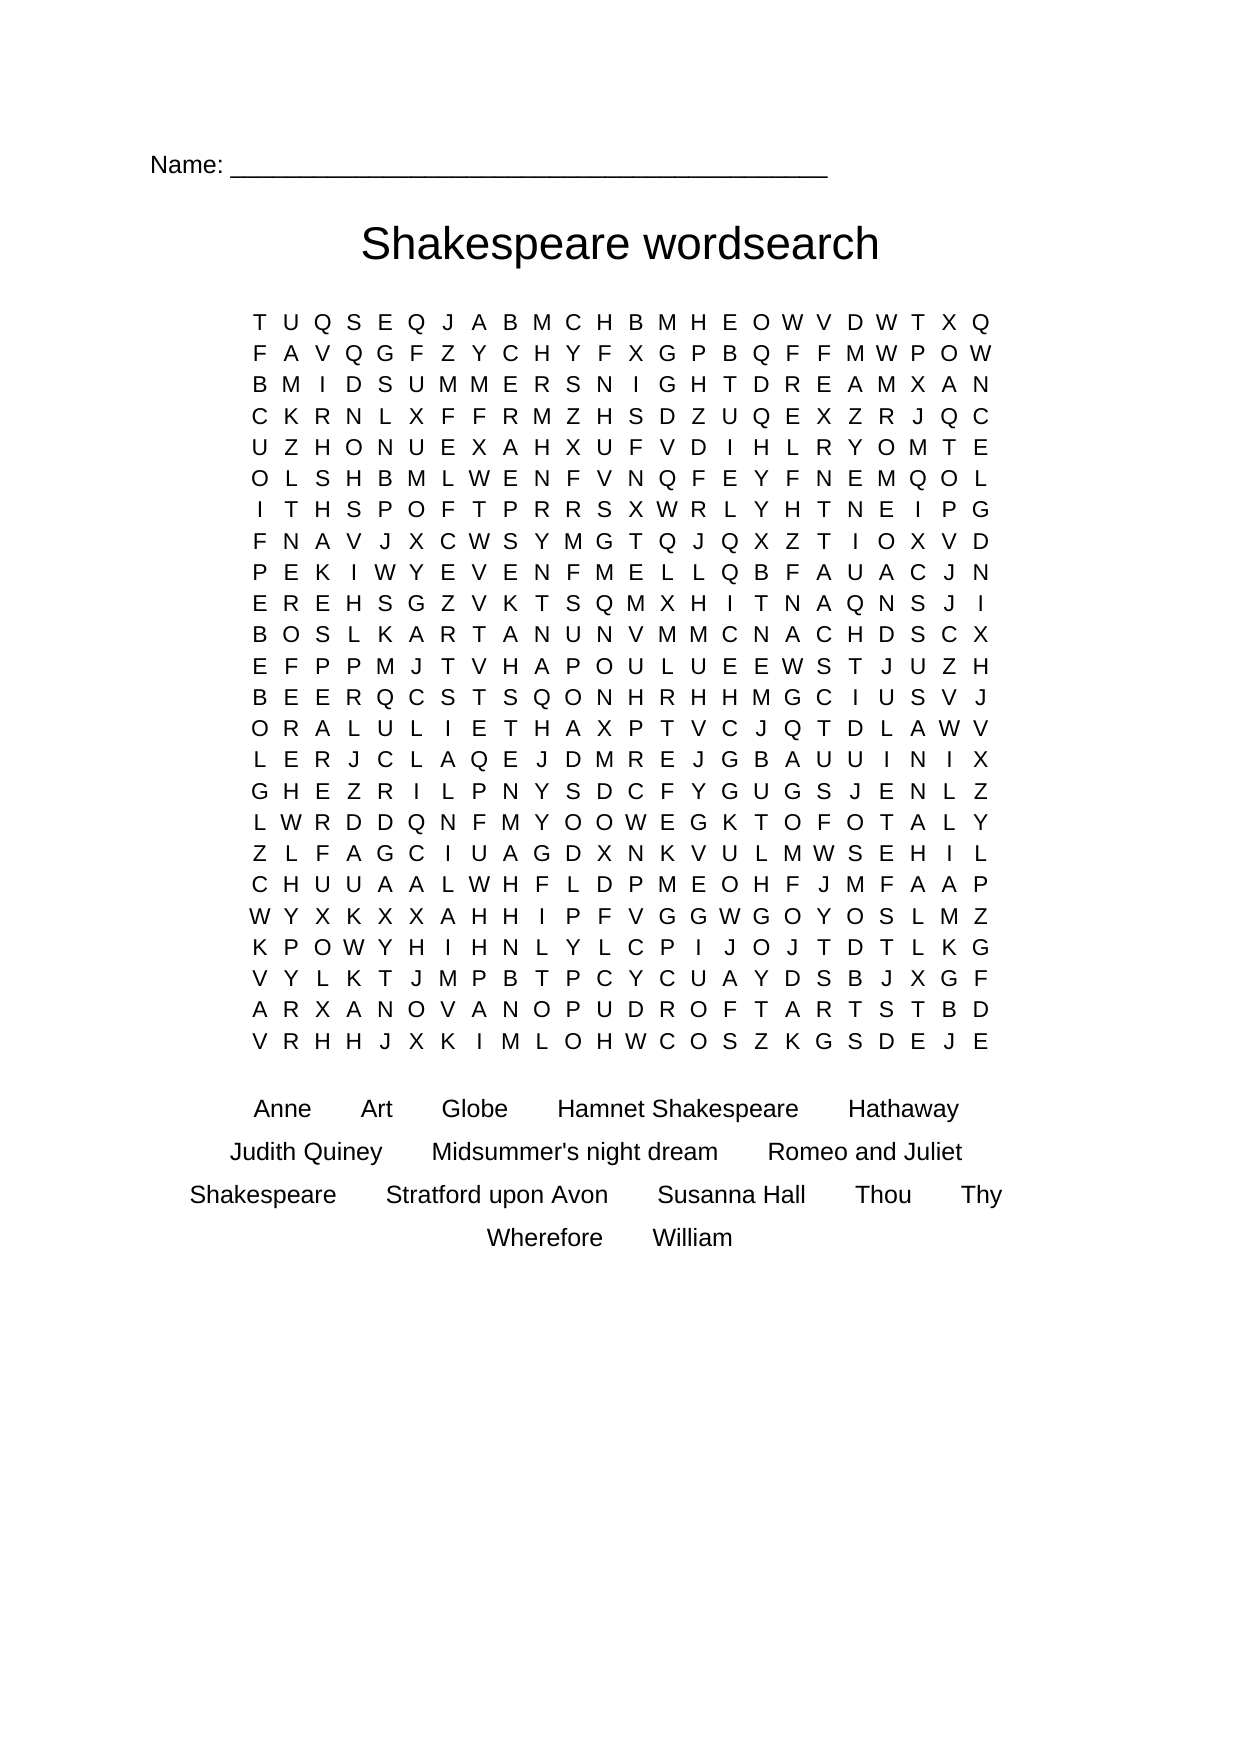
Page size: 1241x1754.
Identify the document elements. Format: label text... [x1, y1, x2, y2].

table_cell M [369, 650, 401, 681]
table_cell S [902, 619, 933, 650]
table_header J [432, 306, 463, 338]
table_cell P [683, 338, 714, 369]
table_cell N [369, 431, 401, 463]
table_cell H [526, 713, 557, 744]
table_cell R [369, 775, 401, 806]
table_cell O [401, 994, 432, 1025]
table_cell L [777, 431, 808, 463]
table_cell N [432, 806, 463, 838]
table_cell U [840, 744, 871, 775]
table_cell M [526, 400, 557, 431]
table_cell W [464, 525, 495, 556]
table_cell P [965, 869, 996, 900]
table_cell X [401, 525, 432, 556]
table_cell C [620, 931, 651, 963]
table_cell N [777, 588, 808, 619]
table_cell Y [401, 556, 432, 588]
table_cell D [683, 431, 714, 463]
table_cell H [464, 931, 495, 963]
table_cell X [965, 619, 996, 650]
table_cell P [620, 713, 651, 744]
table_cell O [714, 869, 745, 900]
table_cell D [338, 806, 369, 838]
table_cell W [338, 931, 369, 963]
table_cell T [902, 994, 933, 1025]
table_cell U [620, 650, 651, 681]
table_cell J [840, 775, 871, 806]
table_cell R [495, 400, 526, 431]
table_cell N [369, 994, 401, 1025]
table_cell P [934, 494, 965, 525]
table_cell V [620, 900, 651, 931]
table_cell M [275, 369, 307, 400]
table_cell G [714, 744, 745, 775]
table_cell J [777, 931, 808, 963]
table_cell J [902, 400, 933, 431]
table_cell S [432, 681, 463, 713]
table_cell L [745, 838, 777, 869]
table_cell G [777, 681, 808, 713]
table_cell A [934, 369, 965, 400]
table_cell G [745, 900, 777, 931]
table_cell A [714, 963, 745, 994]
table_cell O [558, 681, 589, 713]
table_cell P [558, 963, 589, 994]
table_cell L [369, 400, 401, 431]
table_cell M [745, 681, 777, 713]
table_cell T [714, 369, 745, 400]
table_cell R [275, 588, 307, 619]
table_cell F [464, 400, 495, 431]
table_cell Y [808, 900, 839, 931]
table_cell E [307, 681, 338, 713]
table_cell C [244, 869, 275, 900]
table_cell L [526, 1025, 557, 1056]
table_header U [275, 306, 307, 338]
table_cell D [558, 744, 589, 775]
table_cell U [464, 838, 495, 869]
table_cell O [871, 525, 902, 556]
table_cell R [808, 994, 839, 1025]
table_cell T [464, 494, 495, 525]
table_cell E [307, 775, 338, 806]
table_cell O [683, 994, 714, 1025]
table_cell E [965, 1025, 996, 1056]
table_cell D [558, 838, 589, 869]
table_cell M [495, 806, 526, 838]
table_cell E [871, 494, 902, 525]
table_cell J [965, 681, 996, 713]
table_header H [589, 306, 620, 338]
table_cell S [620, 400, 651, 431]
table_cell H [683, 369, 714, 400]
table_cell F [244, 338, 275, 369]
table_cell D [777, 963, 808, 994]
table_cell I [965, 588, 996, 619]
table_header D [840, 306, 871, 338]
table_cell I [464, 1025, 495, 1056]
table_cell U [369, 713, 401, 744]
table_cell N [965, 369, 996, 400]
table_cell S [307, 619, 338, 650]
table_cell A [275, 338, 307, 369]
table_cell Q [902, 463, 933, 494]
table_cell E [714, 463, 745, 494]
table_cell X [902, 369, 933, 400]
table_cell I [714, 431, 745, 463]
table_cell L [401, 713, 432, 744]
table_cell O [338, 431, 369, 463]
table_cell Q [401, 806, 432, 838]
table_cell P [369, 494, 401, 525]
table_cell Y [558, 931, 589, 963]
table_cell E [651, 744, 683, 775]
table_cell T [651, 713, 683, 744]
table_cell O [745, 931, 777, 963]
table_cell J [934, 1025, 965, 1056]
table_cell S [808, 775, 839, 806]
table_cell D [338, 369, 369, 400]
table_cell N [589, 369, 620, 400]
table_cell Y [745, 963, 777, 994]
table_cell D [589, 775, 620, 806]
table_cell C [589, 963, 620, 994]
table_cell Q [338, 338, 369, 369]
table_cell V [244, 963, 275, 994]
table_cell D [871, 619, 902, 650]
table_cell U [683, 650, 714, 681]
table_cell H [495, 900, 526, 931]
table_cell T [275, 494, 307, 525]
table_cell O [275, 619, 307, 650]
table_cell R [307, 744, 338, 775]
table_cell S [369, 369, 401, 400]
table_cell V [589, 463, 620, 494]
table_header W [871, 306, 902, 338]
table_cell D [369, 806, 401, 838]
table_cell F [777, 338, 808, 369]
table_cell G [369, 338, 401, 369]
table_cell B [714, 338, 745, 369]
table_cell A [934, 869, 965, 900]
table_cell F [558, 463, 589, 494]
table_cell F [965, 963, 996, 994]
table_cell T [495, 713, 526, 744]
table_cell Y [745, 463, 777, 494]
table_cell F [432, 400, 463, 431]
table_cell R [275, 1025, 307, 1056]
table_cell L [902, 931, 933, 963]
table_cell E [275, 556, 307, 588]
table_cell F [464, 806, 495, 838]
table_cell L [871, 713, 902, 744]
table_cell P [620, 869, 651, 900]
table_cell B [369, 463, 401, 494]
table_cell O [589, 650, 620, 681]
table_cell T [432, 650, 463, 681]
table_cell H [620, 681, 651, 713]
table_cell F [275, 650, 307, 681]
table_cell C [714, 619, 745, 650]
table_cell L [589, 931, 620, 963]
table_cell Y [965, 806, 996, 838]
table_cell I [840, 525, 871, 556]
table_cell U [244, 431, 275, 463]
table_cell M [683, 619, 714, 650]
table_cell K [275, 400, 307, 431]
table_cell S [840, 838, 871, 869]
table_cell M [934, 900, 965, 931]
table_cell A [495, 431, 526, 463]
table_cell Q [777, 713, 808, 744]
table_cell X [620, 338, 651, 369]
table_cell L [934, 806, 965, 838]
table_cell F [651, 775, 683, 806]
table_cell I [871, 744, 902, 775]
table_cell E [464, 713, 495, 744]
table_cell X [558, 431, 589, 463]
table_cell V [464, 650, 495, 681]
table_header V [808, 306, 839, 338]
table_cell X [401, 400, 432, 431]
table_cell A [432, 744, 463, 775]
table_cell B [745, 556, 777, 588]
table_cell G [808, 1025, 839, 1056]
table_cell V [464, 556, 495, 588]
table_cell W [620, 806, 651, 838]
table_cell H [745, 869, 777, 900]
table_cell N [526, 556, 557, 588]
table_cell E [871, 775, 902, 806]
table_cell Z [965, 775, 996, 806]
table_cell H [307, 494, 338, 525]
table_cell C [401, 681, 432, 713]
table_cell U [902, 650, 933, 681]
table_cell F [871, 869, 902, 900]
table_cell W [275, 806, 307, 838]
table_cell P [651, 931, 683, 963]
table_cell T [871, 806, 902, 838]
table_cell I [683, 931, 714, 963]
table_cell F [777, 463, 808, 494]
table_cell O [244, 713, 275, 744]
table_cell W [369, 556, 401, 588]
table_cell R [777, 369, 808, 400]
table_cell N [526, 619, 557, 650]
table_cell L [683, 556, 714, 588]
table_cell N [589, 681, 620, 713]
table_cell C [808, 619, 839, 650]
table_cell C [495, 338, 526, 369]
table_cell V [651, 431, 683, 463]
table_cell S [871, 994, 902, 1025]
table_header Q [307, 306, 338, 338]
table_cell K [432, 1025, 463, 1056]
table_cell B [244, 681, 275, 713]
table_cell T [464, 619, 495, 650]
table_cell Q [526, 681, 557, 713]
table_cell W [777, 650, 808, 681]
table_cell G [777, 775, 808, 806]
table_cell J [871, 963, 902, 994]
table_cell S [589, 494, 620, 525]
table_cell E [714, 650, 745, 681]
table_cell G [934, 963, 965, 994]
table_cell O [558, 806, 589, 838]
table_cell I [934, 838, 965, 869]
table_cell C [620, 775, 651, 806]
table_cell H [589, 1025, 620, 1056]
table_cell F [558, 556, 589, 588]
table_cell K [495, 588, 526, 619]
table_cell S [558, 369, 589, 400]
table_cell A [401, 869, 432, 900]
table_cell X [464, 431, 495, 463]
table_header M [526, 306, 557, 338]
table_header T [244, 306, 275, 338]
table_cell U [589, 994, 620, 1025]
table_cell S [808, 650, 839, 681]
table_cell B [934, 994, 965, 1025]
table_cell R [620, 744, 651, 775]
table_cell D [840, 931, 871, 963]
table_cell V [934, 525, 965, 556]
table_header T [902, 306, 933, 338]
table_cell A [338, 994, 369, 1025]
table_cell V [464, 588, 495, 619]
table_cell N [495, 775, 526, 806]
table_cell I [432, 713, 463, 744]
table_cell B [495, 963, 526, 994]
table_cell F [620, 431, 651, 463]
table_cell L [651, 556, 683, 588]
table_header Q [965, 306, 996, 338]
table_cell H [275, 775, 307, 806]
table_cell G [965, 494, 996, 525]
table_cell J [745, 713, 777, 744]
table_cell N [275, 525, 307, 556]
table_cell G [651, 338, 683, 369]
table_cell M [620, 588, 651, 619]
table_header E [714, 306, 745, 338]
table_cell Q [651, 463, 683, 494]
table_cell E [840, 463, 871, 494]
table_cell Q [651, 525, 683, 556]
table_cell Y [558, 338, 589, 369]
table_cell F [683, 463, 714, 494]
table_header O [745, 306, 777, 338]
table_cell H [307, 1025, 338, 1056]
table_cell U [401, 369, 432, 400]
table_cell M [401, 463, 432, 494]
table_cell X [307, 900, 338, 931]
table_cell X [589, 838, 620, 869]
table_cell H [464, 900, 495, 931]
table_cell Z [244, 838, 275, 869]
table_cell S [307, 463, 338, 494]
table_cell X [401, 1025, 432, 1056]
table_cell K [338, 900, 369, 931]
table_cell C [651, 963, 683, 994]
table_header S [338, 306, 369, 338]
table_cell P [464, 775, 495, 806]
table_header W [777, 306, 808, 338]
table_cell Z [338, 775, 369, 806]
table_cell P [307, 650, 338, 681]
table_cell N [589, 619, 620, 650]
table_cell J [683, 525, 714, 556]
table_cell I [714, 588, 745, 619]
table_cell Y [620, 963, 651, 994]
table_cell R [651, 681, 683, 713]
table_cell F [589, 338, 620, 369]
table_cell X [401, 900, 432, 931]
table_cell I [244, 494, 275, 525]
table_cell A [307, 525, 338, 556]
table_cell E [432, 556, 463, 588]
table_cell V [965, 713, 996, 744]
table_cell Z [840, 400, 871, 431]
table_cell Y [526, 806, 557, 838]
table_cell A [777, 744, 808, 775]
table_cell X [369, 900, 401, 931]
table_cell O [589, 806, 620, 838]
table_cell L [432, 775, 463, 806]
table_cell O [683, 1025, 714, 1056]
table_cell P [902, 338, 933, 369]
table_cell J [369, 525, 401, 556]
table_cell U [401, 431, 432, 463]
table_cell V [683, 713, 714, 744]
table_cell A [902, 869, 933, 900]
table_cell N [871, 588, 902, 619]
table_cell W [651, 494, 683, 525]
table_cell M [840, 338, 871, 369]
table_cell P [495, 494, 526, 525]
table_cell G [369, 838, 401, 869]
table_cell D [965, 525, 996, 556]
table_cell E [432, 431, 463, 463]
table_cell U [589, 431, 620, 463]
table_cell F [589, 900, 620, 931]
table_cell N [745, 619, 777, 650]
table_header A [464, 306, 495, 338]
table_cell Y [275, 900, 307, 931]
table_cell Q [464, 744, 495, 775]
table_cell L [934, 775, 965, 806]
table_cell E [745, 650, 777, 681]
table_cell C [401, 838, 432, 869]
table_cell I [840, 681, 871, 713]
table_cell H [338, 1025, 369, 1056]
table_cell U [808, 744, 839, 775]
table_cell W [244, 900, 275, 931]
table_cell L [244, 806, 275, 838]
table_cell D [871, 1025, 902, 1056]
table_cell R [338, 681, 369, 713]
table_cell H [902, 838, 933, 869]
table_cell L [965, 838, 996, 869]
table_cell L [432, 463, 463, 494]
table_cell I [934, 744, 965, 775]
table_cell X [620, 494, 651, 525]
table_cell L [244, 744, 275, 775]
table_cell A [777, 619, 808, 650]
table_cell Z [275, 431, 307, 463]
table_cell O [871, 431, 902, 463]
table_cell A [871, 556, 902, 588]
table_cell M [651, 619, 683, 650]
table_cell R [808, 431, 839, 463]
table_cell U [714, 838, 745, 869]
table_cell Z [745, 1025, 777, 1056]
table_cell V [620, 619, 651, 650]
table_cell G [651, 900, 683, 931]
table_cell E [495, 463, 526, 494]
table_cell T [871, 931, 902, 963]
table_cell U [558, 619, 589, 650]
table_cell M [432, 963, 463, 994]
table_cell A [464, 994, 495, 1025]
table_cell A [401, 619, 432, 650]
table_cell D [651, 400, 683, 431]
table_cell E [777, 400, 808, 431]
table_cell W [965, 338, 996, 369]
table_cell N [620, 463, 651, 494]
table_cell L [432, 869, 463, 900]
table_cell A [902, 806, 933, 838]
table_cell U [683, 963, 714, 994]
table_cell L [275, 463, 307, 494]
table_cell H [589, 400, 620, 431]
table_cell V [683, 838, 714, 869]
table_cell T [745, 806, 777, 838]
table_cell K [369, 619, 401, 650]
table_cell S [871, 900, 902, 931]
table_cell F [808, 806, 839, 838]
table_header H [683, 306, 714, 338]
table_cell U [307, 869, 338, 900]
table_cell M [871, 369, 902, 400]
table_cell X [808, 400, 839, 431]
table_cell J [401, 963, 432, 994]
table_cell T [808, 931, 839, 963]
table_cell T [526, 588, 557, 619]
table_cell K [338, 963, 369, 994]
table_cell W [934, 713, 965, 744]
table_cell S [714, 1025, 745, 1056]
table_cell J [934, 588, 965, 619]
table_cell W [808, 838, 839, 869]
table_cell P [338, 650, 369, 681]
table_cell U [714, 400, 745, 431]
table_cell S [902, 588, 933, 619]
table_cell Q [934, 400, 965, 431]
table_cell E [275, 681, 307, 713]
table_cell M [589, 556, 620, 588]
table_cell J [683, 744, 714, 775]
table_cell K [307, 556, 338, 588]
table_cell H [526, 431, 557, 463]
table_cell E [808, 369, 839, 400]
table_cell J [714, 931, 745, 963]
table_cell I [620, 369, 651, 400]
table_cell H [338, 463, 369, 494]
table_header Q [401, 306, 432, 338]
table_cell F [777, 556, 808, 588]
table_cell N [808, 463, 839, 494]
table_cell S [558, 775, 589, 806]
table_cell X [745, 525, 777, 556]
table_cell Q [745, 400, 777, 431]
table_cell O [244, 463, 275, 494]
table_cell G [683, 806, 714, 838]
table_cell J [934, 556, 965, 588]
table_cell C [432, 525, 463, 556]
table_cell Z [683, 400, 714, 431]
table_cell J [401, 650, 432, 681]
table_cell U [840, 556, 871, 588]
table_cell H [495, 650, 526, 681]
table_cell R [432, 619, 463, 650]
table_header B [495, 306, 526, 338]
table_cell F [714, 994, 745, 1025]
table_cell R [683, 494, 714, 525]
table_cell S [808, 963, 839, 994]
table_cell X [651, 588, 683, 619]
table_cell H [840, 619, 871, 650]
table_cell I [432, 931, 463, 963]
table_cell F [432, 494, 463, 525]
table_cell I [338, 556, 369, 588]
table_cell F [777, 869, 808, 900]
table_cell C [369, 744, 401, 775]
table_cell H [777, 494, 808, 525]
table_cell Z [934, 650, 965, 681]
table_cell S [558, 588, 589, 619]
table_cell H [495, 869, 526, 900]
table_cell E [965, 431, 996, 463]
table_cell O [777, 900, 808, 931]
table_header C [558, 306, 589, 338]
table_cell V [338, 525, 369, 556]
table_cell C [651, 1025, 683, 1056]
table_cell R [275, 994, 307, 1025]
table_cell D [589, 869, 620, 900]
table_cell P [464, 963, 495, 994]
table_cell A [244, 994, 275, 1025]
table_cell M [558, 525, 589, 556]
table_cell Y [745, 494, 777, 525]
table_cell L [275, 838, 307, 869]
table_cell R [558, 494, 589, 525]
table_cell E [495, 556, 526, 588]
table_cell U [338, 869, 369, 900]
table_cell F [808, 338, 839, 369]
table_cell K [714, 806, 745, 838]
table_cell J [338, 744, 369, 775]
table_cell R [307, 806, 338, 838]
table_cell B [840, 963, 871, 994]
table_cell D [620, 994, 651, 1025]
table_cell G [651, 369, 683, 400]
table_cell Y [840, 431, 871, 463]
table_cell G [714, 775, 745, 806]
table_cell N [965, 556, 996, 588]
table_cell O [840, 900, 871, 931]
table_cell O [777, 806, 808, 838]
table_cell A [808, 556, 839, 588]
table_cell T [745, 588, 777, 619]
table_cell R [526, 494, 557, 525]
table_cell H [338, 588, 369, 619]
table_cell U [745, 775, 777, 806]
table_cell O [558, 1025, 589, 1056]
table_cell M [432, 369, 463, 400]
table_cell M [589, 744, 620, 775]
table_cell X [307, 994, 338, 1025]
table_cell T [369, 963, 401, 994]
table_cell L [558, 869, 589, 900]
table_cell O [401, 494, 432, 525]
table_cell M [902, 431, 933, 463]
table_cell H [275, 869, 307, 900]
table_cell N [620, 838, 651, 869]
table_cell L [714, 494, 745, 525]
table_cell R [526, 369, 557, 400]
table_cell E [244, 650, 275, 681]
table_cell R [651, 994, 683, 1025]
table_cell P [558, 994, 589, 1025]
table_cell J [526, 744, 557, 775]
table_cell L [902, 900, 933, 931]
table_cell S [338, 494, 369, 525]
table_header M [651, 306, 683, 338]
table_cell Q [369, 681, 401, 713]
table_cell U [871, 681, 902, 713]
table_cell K [244, 931, 275, 963]
table_cell T [840, 650, 871, 681]
table_cell T [526, 963, 557, 994]
table_cell F [244, 525, 275, 556]
table_cell M [464, 369, 495, 400]
table_cell C [808, 681, 839, 713]
table_cell R [871, 400, 902, 431]
table_cell S [902, 681, 933, 713]
table_cell J [369, 1025, 401, 1056]
table_cell X [902, 525, 933, 556]
table_cell H [965, 650, 996, 681]
table_cell O [526, 994, 557, 1025]
table_cell L [401, 744, 432, 775]
table_cell A [777, 994, 808, 1025]
table_cell A [558, 713, 589, 744]
table_cell F [526, 869, 557, 900]
table_cell N [526, 463, 557, 494]
table_cell K [777, 1025, 808, 1056]
table_header X [934, 306, 965, 338]
table_cell E [620, 556, 651, 588]
table_cell I [432, 838, 463, 869]
table_cell N [338, 400, 369, 431]
table_cell G [965, 931, 996, 963]
table_cell D [965, 994, 996, 1025]
table_cell C [902, 556, 933, 588]
table_cell E [275, 744, 307, 775]
table_cell V [307, 338, 338, 369]
table_cell X [902, 963, 933, 994]
table_cell A [432, 900, 463, 931]
title Shakespeare wordsearch [150, 216, 1090, 269]
table_cell O [934, 338, 965, 369]
table_cell V [244, 1025, 275, 1056]
table_cell A [338, 838, 369, 869]
table_cell Q [714, 525, 745, 556]
table_cell D [745, 369, 777, 400]
table_cell N [495, 931, 526, 963]
table_cell Z [432, 338, 463, 369]
table_cell Q [714, 556, 745, 588]
table_cell F [307, 838, 338, 869]
table_cell S [495, 525, 526, 556]
table_cell G [244, 775, 275, 806]
text Anne Art Globe Hamnet Shakespeare Hathaway Judith Quiney Midsummer's night dream Romeo and Juliet Shakespeare Stratford upon Avon Susanna Hall Thou Thy Wherefore William [150, 1094, 1090, 1252]
table_cell C [965, 400, 996, 431]
table_cell H [401, 931, 432, 963]
table_cell P [558, 900, 589, 931]
table_cell W [871, 338, 902, 369]
table_cell W [464, 463, 495, 494]
table_cell Y [526, 525, 557, 556]
table_cell Q [840, 588, 871, 619]
table_cell M [495, 1025, 526, 1056]
table_cell S [840, 1025, 871, 1056]
table_cell T [840, 994, 871, 1025]
table_cell L [965, 463, 996, 494]
table_cell P [558, 650, 589, 681]
table_cell F [401, 338, 432, 369]
table_cell N [840, 494, 871, 525]
table_cell E [307, 588, 338, 619]
table_cell W [620, 1025, 651, 1056]
table_cell E [651, 806, 683, 838]
table_cell Q [589, 588, 620, 619]
table_cell E [495, 369, 526, 400]
table_header Name: ___________________________________________ [150, 150, 1090, 216]
table_cell H [714, 681, 745, 713]
table_cell A [495, 619, 526, 650]
table_cell I [526, 900, 557, 931]
table_cell A [902, 713, 933, 744]
table_cell V [934, 681, 965, 713]
table_cell Y [464, 338, 495, 369]
table_cell W [714, 900, 745, 931]
table_cell G [683, 900, 714, 931]
table_cell Y [369, 931, 401, 963]
table_cell C [244, 400, 275, 431]
table_cell T [620, 525, 651, 556]
table_cell X [965, 744, 996, 775]
table_cell C [714, 713, 745, 744]
table_cell E [495, 744, 526, 775]
table_cell R [307, 400, 338, 431]
table_cell A [307, 713, 338, 744]
table_cell R [275, 713, 307, 744]
table_cell L [651, 650, 683, 681]
table_cell I [307, 369, 338, 400]
table_cell T [808, 525, 839, 556]
table_cell E [244, 588, 275, 619]
table_cell L [526, 931, 557, 963]
table_cell Z [965, 900, 996, 931]
table_cell N [495, 994, 526, 1025]
table_cell X [589, 713, 620, 744]
table_cell T [808, 713, 839, 744]
table_cell A [495, 838, 526, 869]
table_cell B [244, 369, 275, 400]
table_cell O [307, 931, 338, 963]
table_cell E [683, 869, 714, 900]
table_cell Z [777, 525, 808, 556]
table_cell C [934, 619, 965, 650]
table_cell L [307, 963, 338, 994]
table_cell N [902, 744, 933, 775]
table_cell M [777, 838, 808, 869]
table_header E [369, 306, 401, 338]
table_cell Y [683, 775, 714, 806]
table_cell D [840, 713, 871, 744]
table_cell A [526, 650, 557, 681]
table_cell Z [432, 588, 463, 619]
table_cell H [307, 431, 338, 463]
table_header B [620, 306, 651, 338]
table_cell A [369, 869, 401, 900]
table_cell H [683, 681, 714, 713]
table_cell E [902, 1025, 933, 1056]
table_cell T [464, 681, 495, 713]
table_cell P [275, 931, 307, 963]
table_cell M [840, 869, 871, 900]
table_cell L [338, 713, 369, 744]
table_cell H [683, 588, 714, 619]
table_cell S [495, 681, 526, 713]
table_cell G [589, 525, 620, 556]
table_cell Z [558, 400, 589, 431]
table_cell A [808, 588, 839, 619]
table_cell Y [275, 963, 307, 994]
table_cell Q [745, 338, 777, 369]
table_cell B [244, 619, 275, 650]
table_cell I [902, 494, 933, 525]
table_cell O [934, 463, 965, 494]
table_cell J [808, 869, 839, 900]
table_cell B [745, 744, 777, 775]
table_cell S [369, 588, 401, 619]
table_cell H [745, 431, 777, 463]
table_cell L [338, 619, 369, 650]
table_cell E [871, 838, 902, 869]
table_cell T [745, 994, 777, 1025]
table_cell T [808, 494, 839, 525]
table_cell M [651, 869, 683, 900]
table_cell G [401, 588, 432, 619]
table_cell N [902, 775, 933, 806]
table_cell K [934, 931, 965, 963]
table_cell M [871, 463, 902, 494]
table_cell O [840, 806, 871, 838]
table_cell G [526, 838, 557, 869]
table_cell I [401, 775, 432, 806]
table_cell K [651, 838, 683, 869]
table_cell J [871, 650, 902, 681]
table_cell A [840, 369, 871, 400]
table_cell Y [526, 775, 557, 806]
table_cell T [934, 431, 965, 463]
table_cell W [464, 869, 495, 900]
table_cell P [244, 556, 275, 588]
table_cell H [526, 338, 557, 369]
table_cell V [432, 994, 463, 1025]
